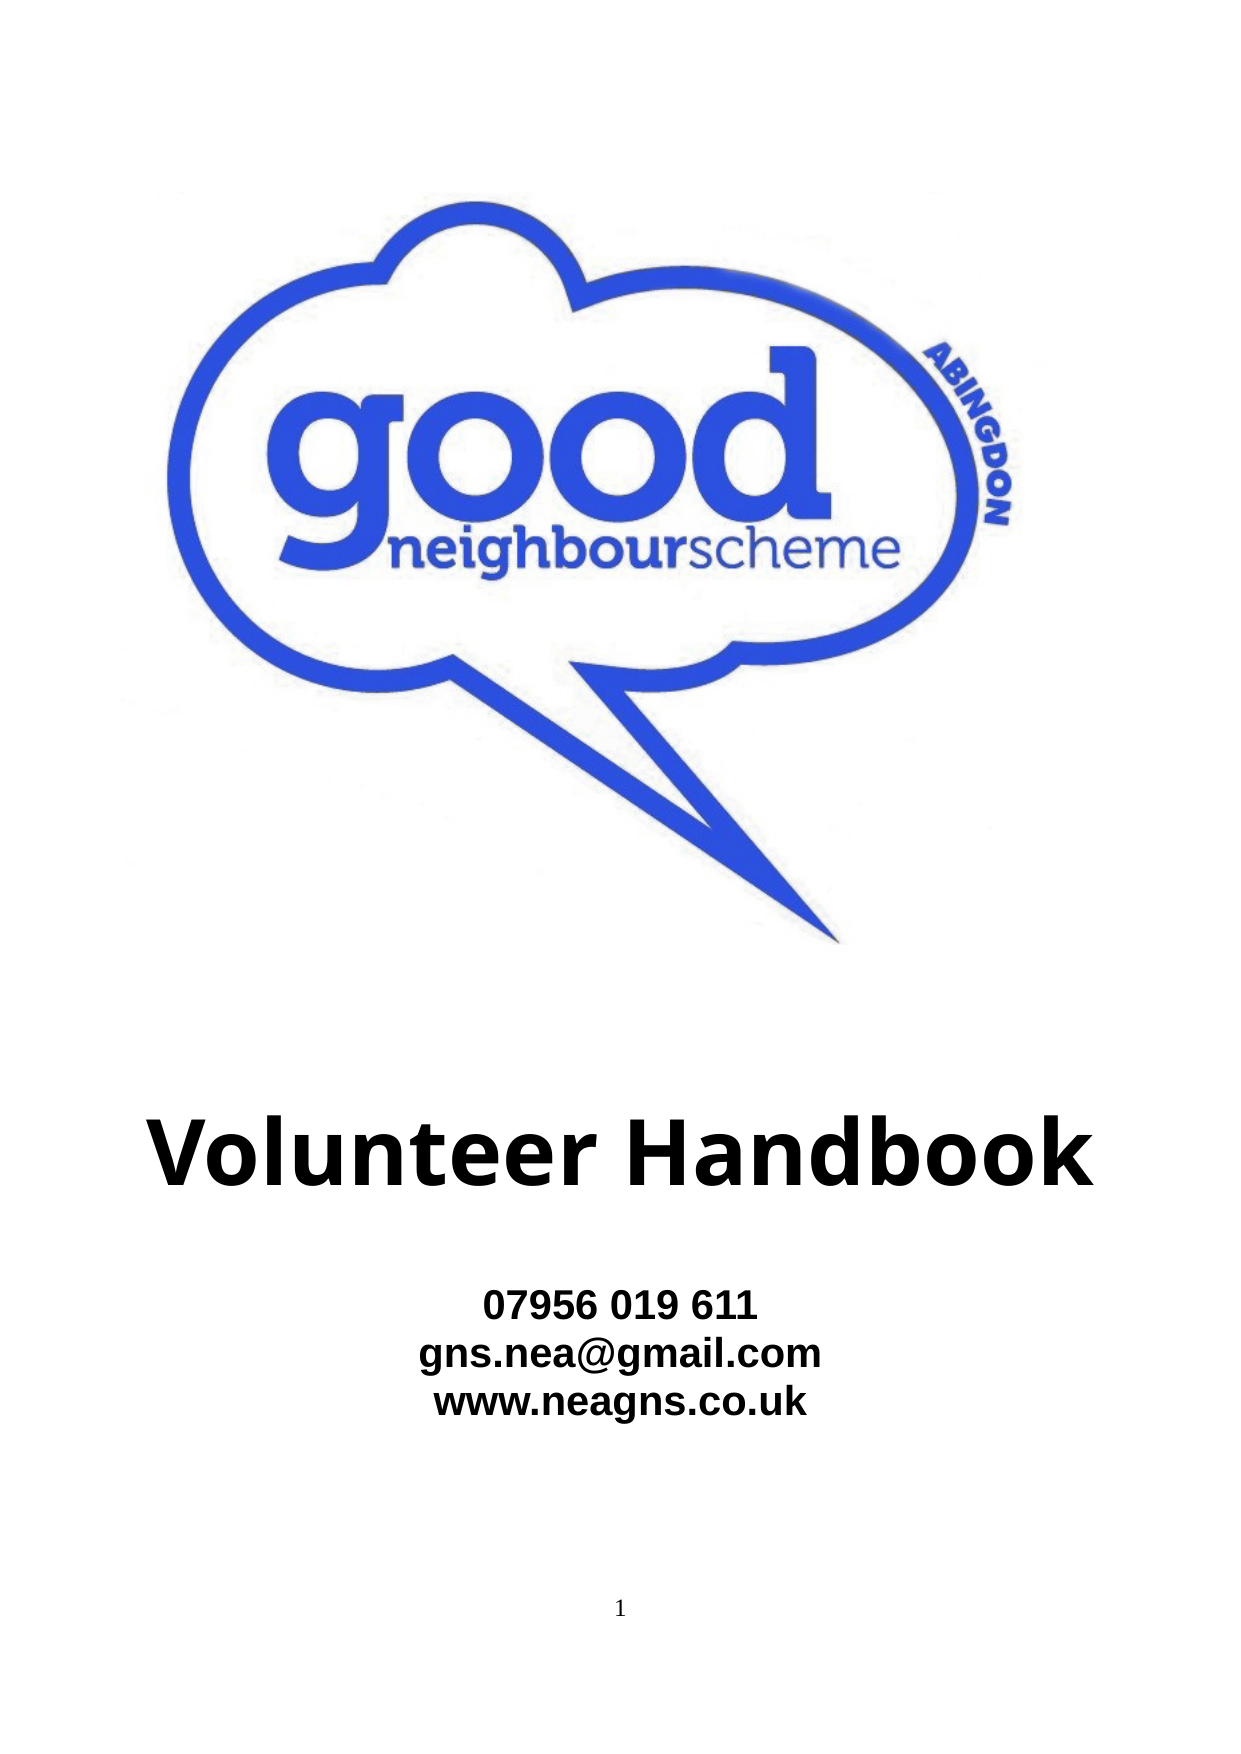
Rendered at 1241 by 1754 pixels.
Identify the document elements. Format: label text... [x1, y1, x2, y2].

picture [118, 191, 1049, 969]
text gns.nea@gmail.com [118, 1328, 1122, 1376]
text 07956 019 611 [118, 1280, 1122, 1328]
text www.neagns.co.uk [118, 1376, 1122, 1424]
text Volunteer Handbook [118, 1087, 1122, 1212]
